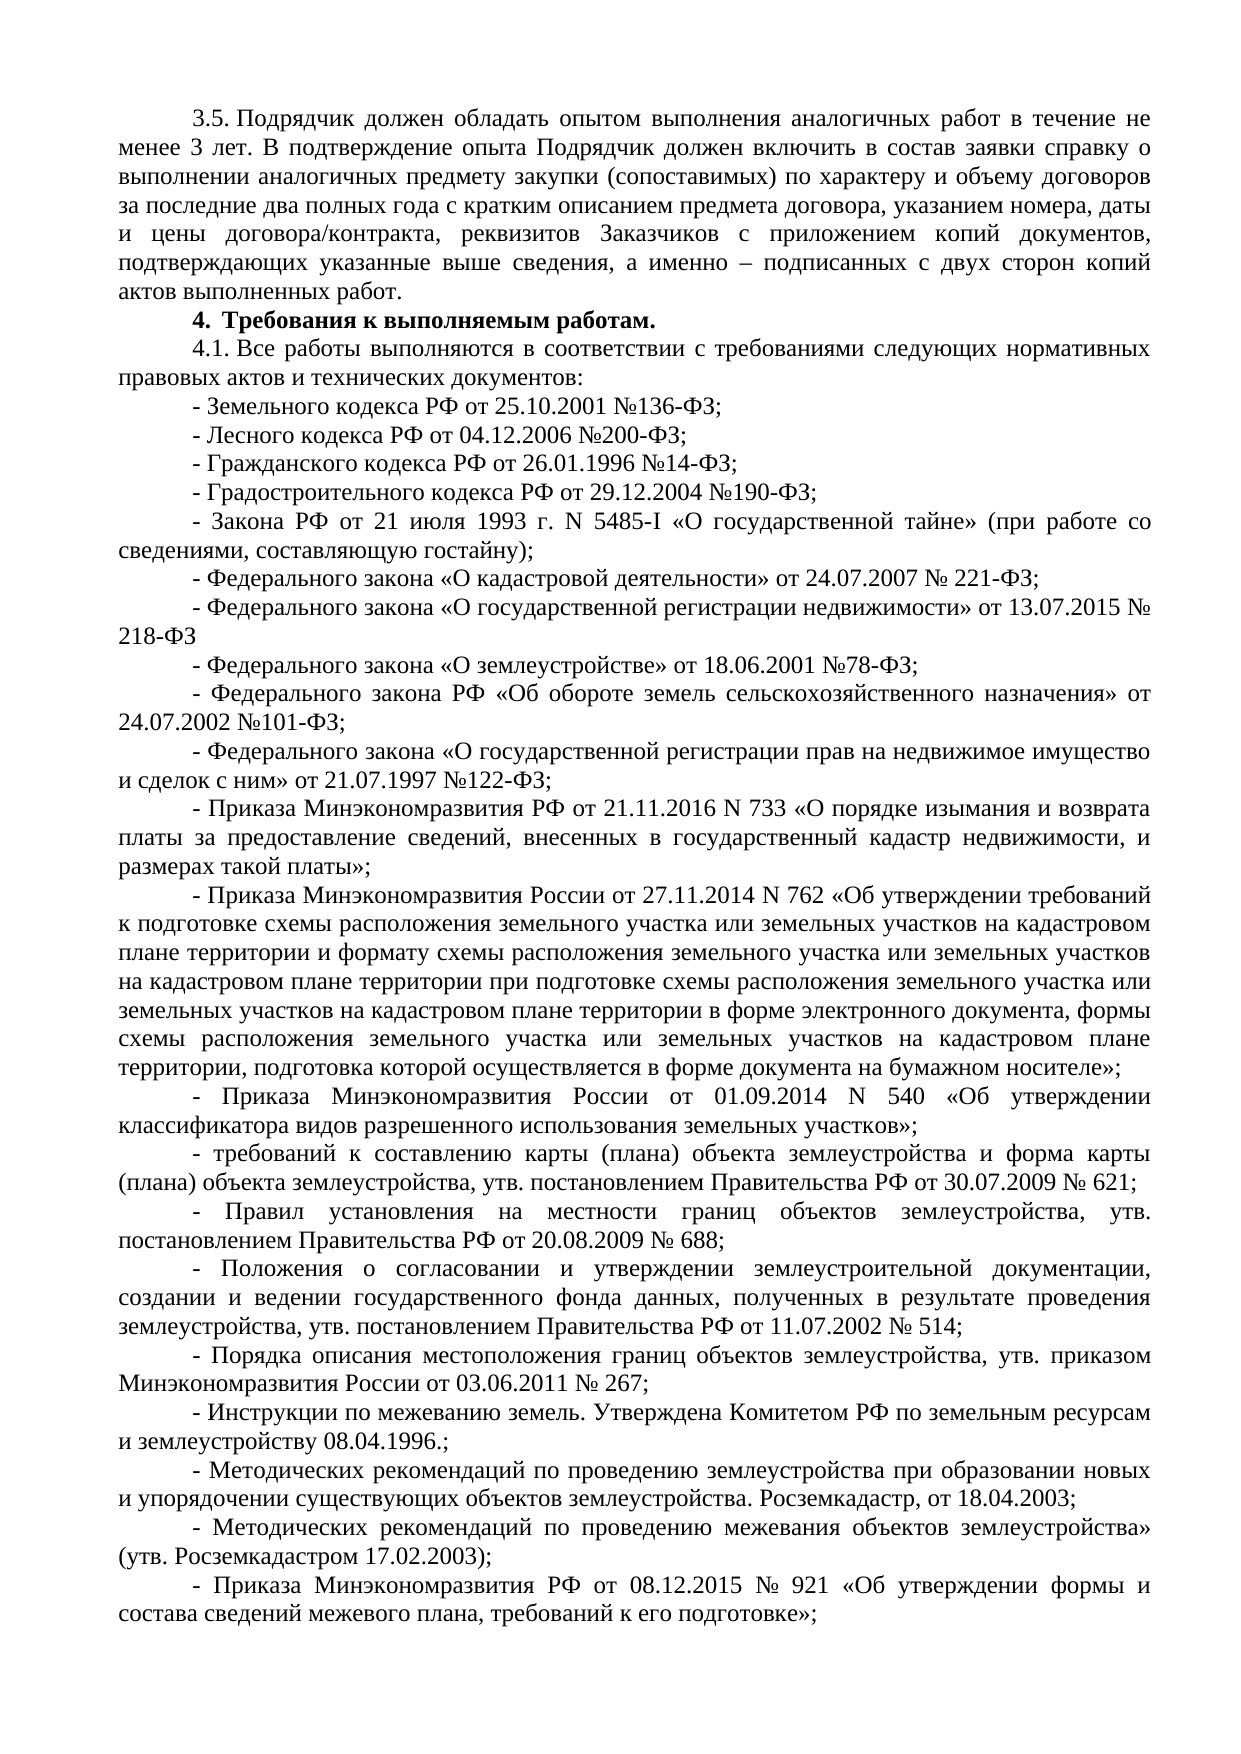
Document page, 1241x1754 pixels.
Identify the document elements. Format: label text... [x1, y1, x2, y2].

text - Методических рекомендаций по проведению землеустройства при образовании новых и упорядочении существующих объектов землеустройства. Росземкадастр, от 18.04.2003; [118, 1455, 1152, 1512]
text - Приказа Минэкономразвития России от 27.11.2014 N 762 «Об утверждении требований к подготовке схемы расположения земельного участка или земельных участков на кадастровом плане территории и формату схемы расположения земельного участка или земельных участков на кадастровом плане территории при подготовке схемы расположения земельного участка или земельных участков на кадастровом плане территории в форме электронного документа, формы схемы расположения земельного участка или земельных участков на кадастровом плане территории, подготовка которой осуществляется в форме документа на бумажном носителе»; [118, 880, 1152, 1081]
text - Закона РФ от 21 июля 1993 г. N 5485-I «О государственной тайне» (при работе со сведениями, составляющую гостайну); [118, 506, 1152, 563]
list Все работы выполняются в соответствии с требованиями следующих нормативных правовых актов и технических документов: [118, 333, 1152, 391]
text - Федерального закона «О государственной регистрации недвижимости» от 13.07.2015 № 218-ФЗ [118, 592, 1152, 650]
text - Лесного кодекса РФ от 04.12.2006 №200-ФЗ; [118, 420, 1152, 448]
text - Методических рекомендаций по проведению межевания объектов землеустройства» (утв. Росземкадастром 17.02.2003); [118, 1512, 1152, 1570]
text - Земельного кодекса РФ от 25.10.2001 №136-ФЗ; [118, 391, 1152, 420]
text - требований к составлению карты (плана) объекта землеустройства и форма карты (плана) объекта землеустройства, утв. постановлением Правительства РФ от 30.07.2009 № 621; [118, 1138, 1152, 1196]
list Подрядчик должен обладать опытом выполнения аналогичных работ в течение не менее 3 лет. В подтверждение опыта Подрядчик должен включить в состав заявки справку о выполнении аналогичных предмету закупки (сопоставимых) по характеру и объему договоров за последние два полных года с кратким описанием предмета договора, указанием номера, даты и цены договора/контракта, реквизитов Заказчиков с приложением копий документов, подтверждающих указанные выше сведения, а именно – подписанных с двух сторон копий актов выполненных работ. [118, 103, 1152, 305]
text - Инструкции по межеванию земель. Утверждена Комитетом РФ по земельным ресурсам и землеустройству 08.04.1996.; [118, 1397, 1152, 1455]
text - Федерального закона «О государственной регистрации прав на недвижимое имущество и сделок с ним» от 21.07.1997 №122-ФЗ; [118, 736, 1152, 793]
text - Приказа Минэкономразвития РФ от 21.11.2016 N 733 «О порядке изымания и возврата платы за предоставление сведений, внесенных в государственный кадастр недвижимости, и размерах такой платы»; [118, 793, 1152, 880]
text - Положения о согласовании и утверждении землеустроительной документации, создании и ведении государственного фонда данных, полученных в результате проведения землеустройства, утв. постановлением Правительства РФ от 11.07.2002 № 514; [118, 1253, 1152, 1340]
text - Приказа Минэкономразвития России от 01.09.2014 N 540 «Об утверждении классификатора видов разрешенного использования земельных участков»; [118, 1081, 1152, 1138]
text - Федерального закона РФ «Об обороте земель сельскохозяйственного назначения» от 24.07.2002 №101-ФЗ; [118, 678, 1152, 736]
list Требования к выполняемым работам. [118, 305, 1152, 333]
text - Федерального закона «О землеустройстве» от 18.06.2001 №78-ФЗ; [118, 650, 1152, 678]
text - Градостроительного кодекса РФ от 29.12.2004 №190-ФЗ; [118, 477, 1152, 506]
text - Приказа Минэкономразвития РФ от 08.12.2015 № 921 «Об утверждении формы и состава сведений межевого плана, требований к его подготовке»; [118, 1570, 1152, 1627]
text - Правил установления на местности границ объектов землеустройства, утв. постановлением Правительства РФ от 20.08.2009 № 688; [118, 1196, 1152, 1253]
text - Гражданского кодекса РФ от 26.01.1996 №14-ФЗ; [118, 448, 1152, 477]
text - Федерального закона «О кадастровой деятельности» от 24.07.2007 № 221-ФЗ; [118, 563, 1152, 592]
text - Порядка описания местоположения границ объектов землеустройства, утв. приказом Минэкономразвития России от 03.06.2011 № 267; [118, 1340, 1152, 1397]
